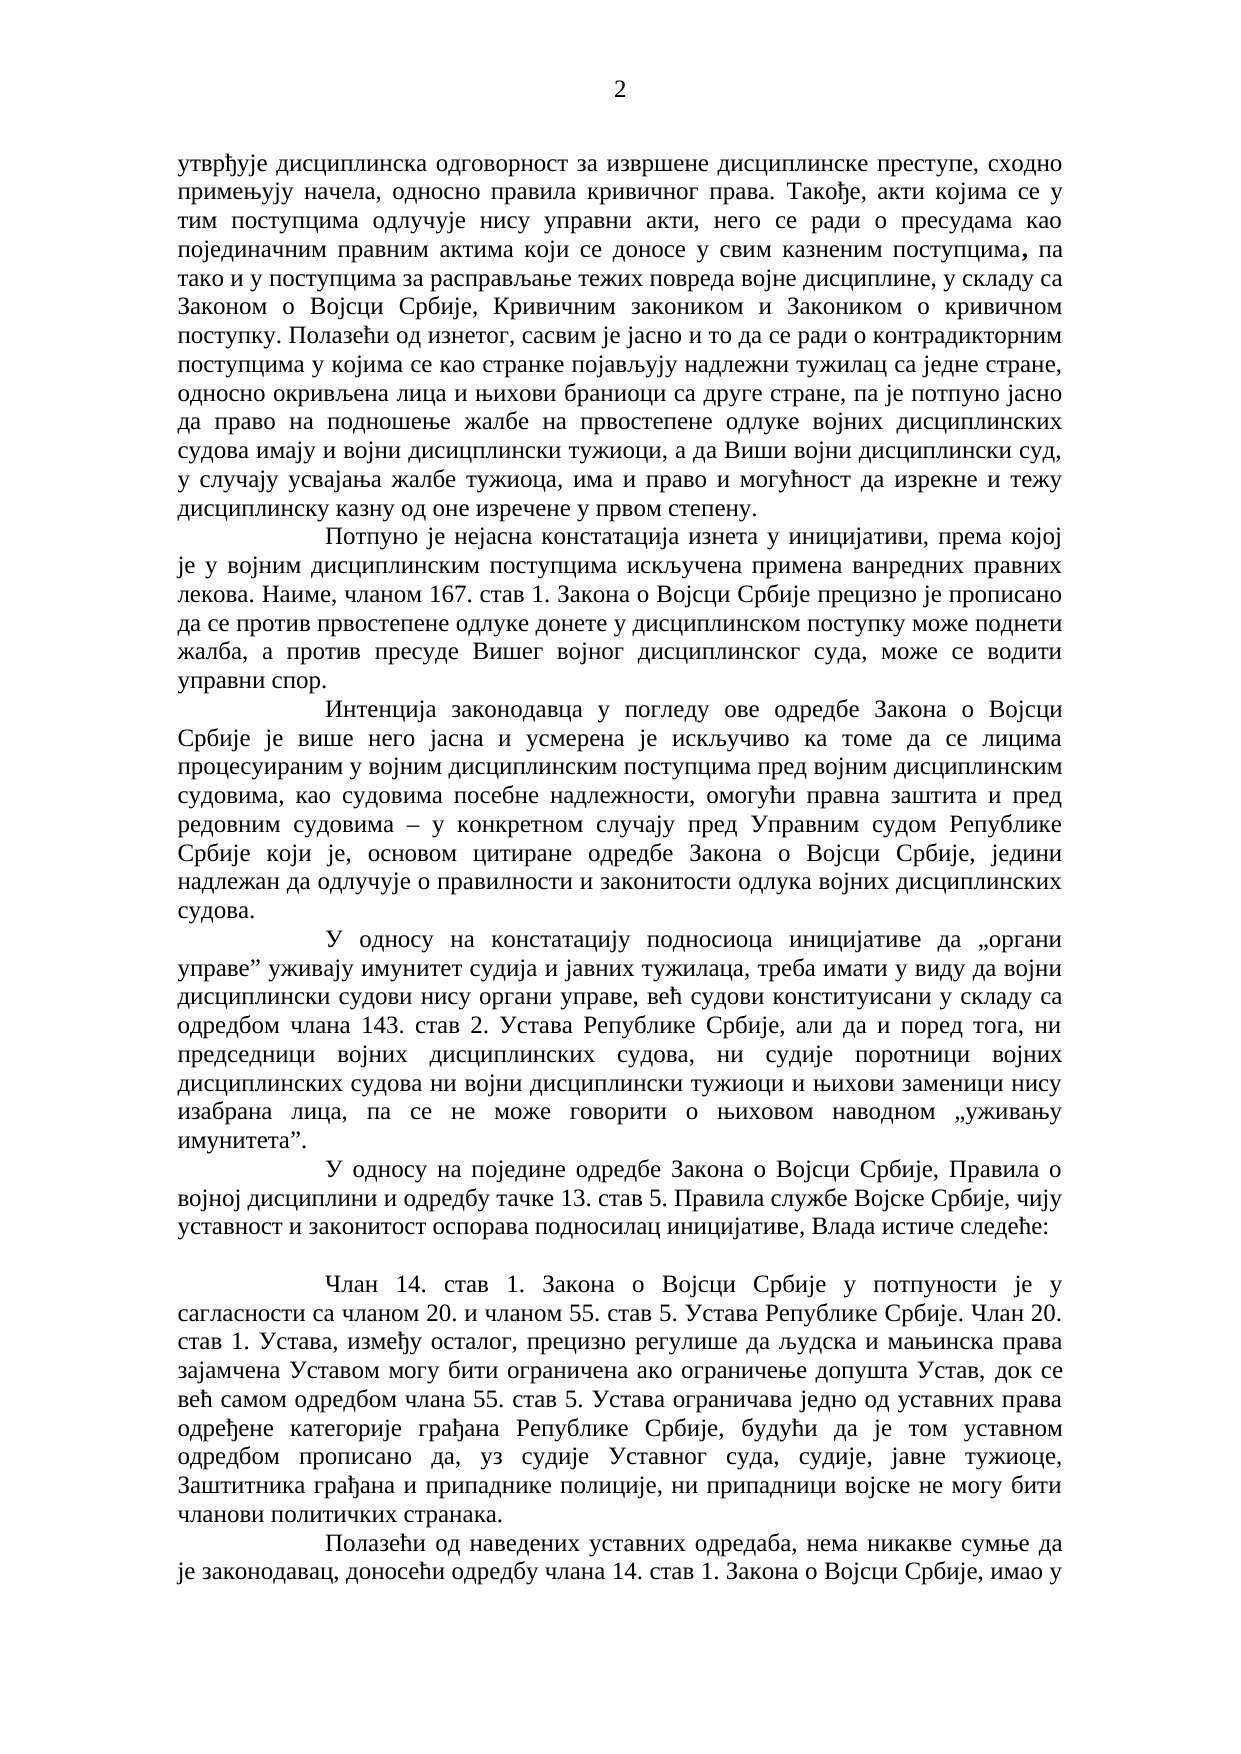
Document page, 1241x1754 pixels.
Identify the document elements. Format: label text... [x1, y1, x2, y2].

text Потпуно је нејасна констатација изнета у иницијативи, према којој је у војним дисциплинским поступцима искључена примена ванредних правних лекова. Наиме, чланом 167. став 1. Закона о Војсци Србије прецизно је прописано да се против првостепене одлуке донете у дисциплинском поступку може поднети жалба, а против пресуде Вишег војног дисциплинског суда, може се водити управни спор. [177, 521, 1063, 694]
text Интенција законодавца у погледу ове одредбе Закона о Војсци Србије је више него јасна и усмерена је искључиво ка томе да се лицима процесуираним у војним дисциплинским поступцима пред војним дисциплинским судовима, као судовима посебне надлежности, омогући правна заштита и пред редовним судовима – у конкретном случају пред Управним судом Републике Србије који је, основом цитиране одредбе Закона о Војсци Србије, једини надлежан да одлучује о правилности и законитости одлука војних дисциплинских судова. [177, 694, 1063, 924]
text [177, 148, 1063, 521]
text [177, 1528, 1063, 1585]
text Члан 14. став 1. Закона о Војсци Србије у потпуности је у сагласности са чланом 20. и чланом 55. став 5. Устава Републике Србије. Члан 20. став 1. Устава, између осталог, прецизно регулише да људска и мањинска права зајамчена Уставом могу бити ограничена ако ограничење допушта Устав, док се већ самом одредбом члана 55. став 5. Устава ограничава једно од уставних права одређене категорије грађана Републике Србије, будући да је том уставном одредбом прописано да, уз судије Уставног суда, судије, јавне тужиоце, Заштитника грађана и припаднике полиције, ни припадници војске не могу бити чланови политичких странака. [177, 1269, 1063, 1528]
text У односу на констатацију подносиоца иницијативе да „органи управе” уживају имунитет судија и јавних тужилаца, треба имати у виду да војни дисциплински судови нису органи управе, већ судови конституисани у складу са одредбом члана 143. став 2. Устава Републике Србије, али да и поред тога, ни председници војних дисциплинских судова, ни судије поротници војних дисциплинских судова ни војни дисциплински тужиоци и њихови заменици нису изабрана лица, па се не може говорити о њиховом наводном „уживању имунитета”. [177, 924, 1063, 1154]
text У односу на поједине одредбе Закона о Војсци Србије, Правила о војној дисциплини и одредбу тачке 13. став 5. Правила службе Војске Србије, чију уставност и законитост оспорава подносилац иницијативе, Влада истиче следеће: [177, 1154, 1063, 1240]
